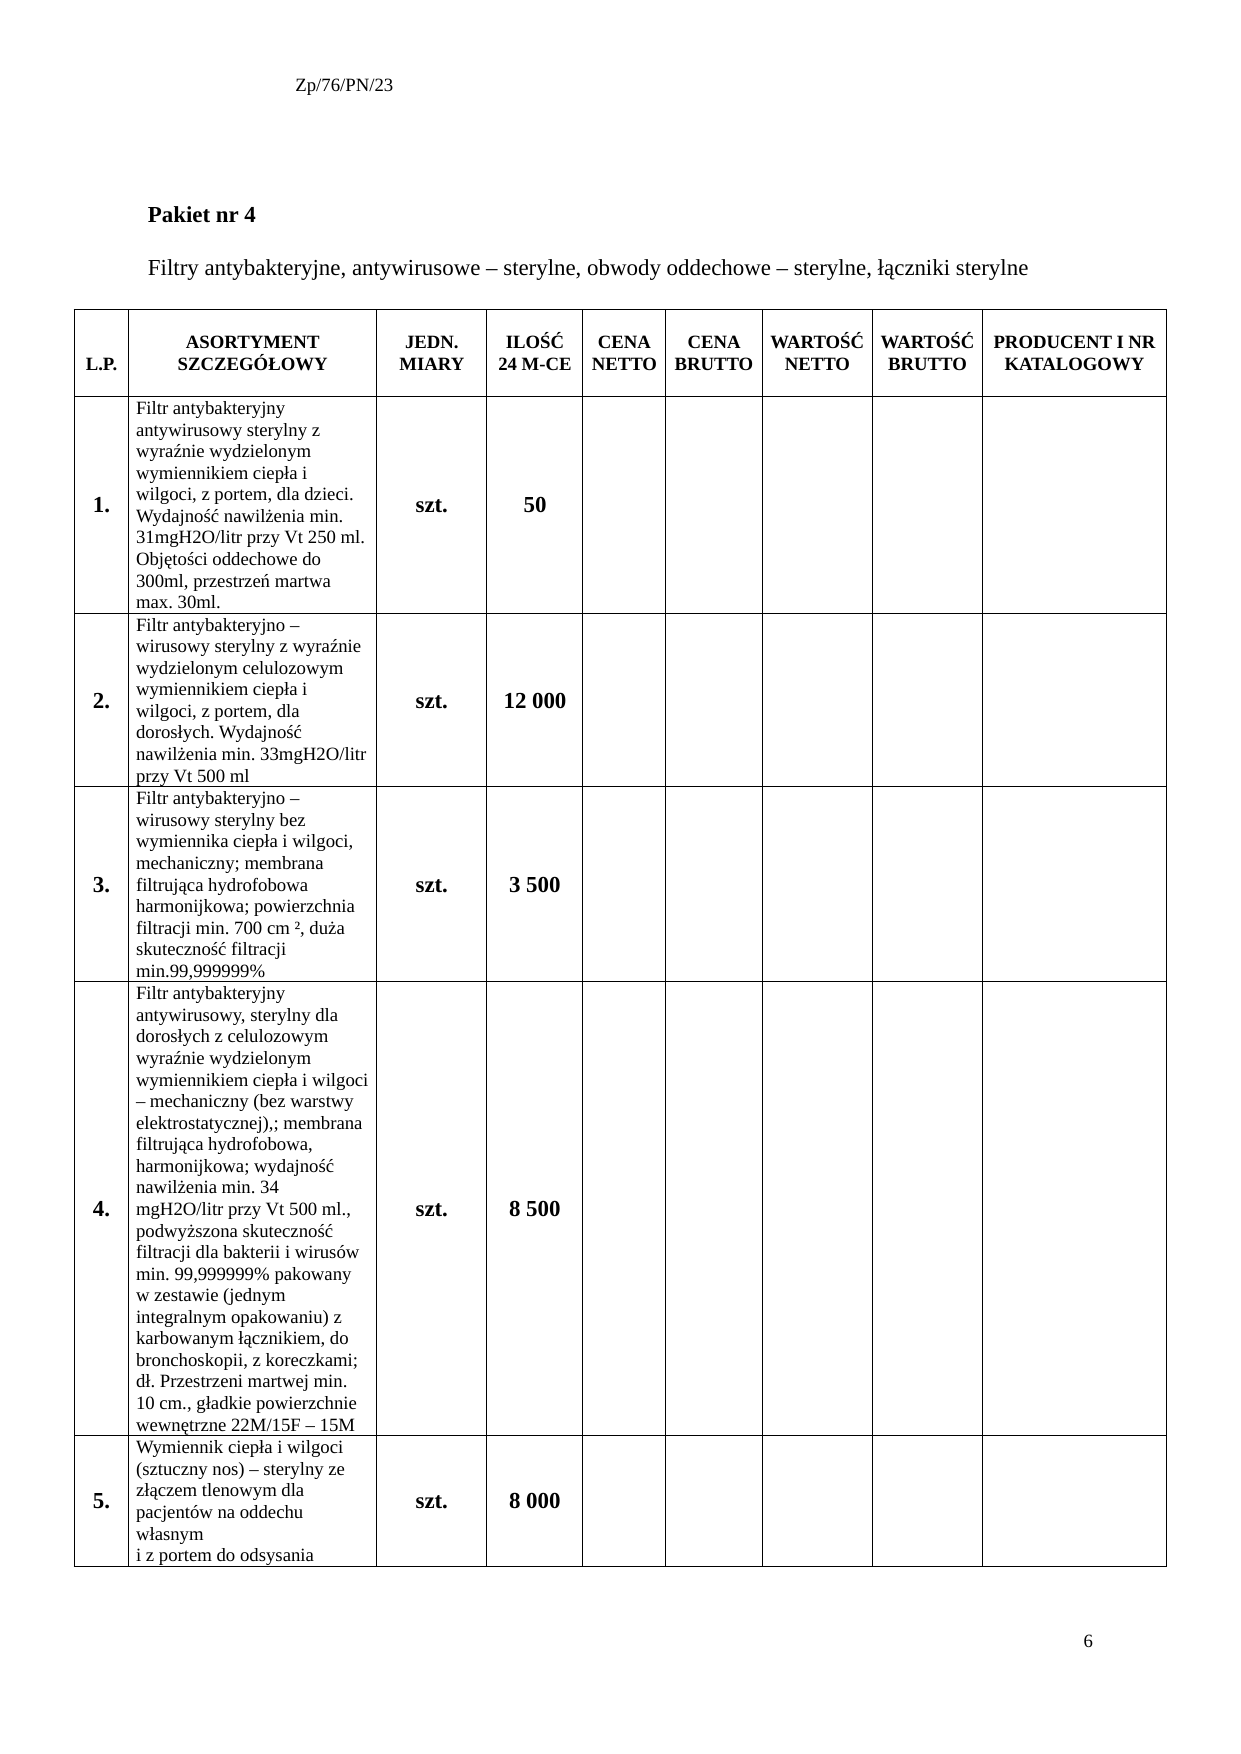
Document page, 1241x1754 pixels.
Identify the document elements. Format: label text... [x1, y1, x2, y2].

table_cell [666, 787, 762, 981]
table_header ASORTYMENT SZCZEGÓŁOWY [129, 310, 376, 396]
table_cell [983, 397, 1166, 613]
table_cell 2. [75, 614, 128, 786]
table_cell 3. [75, 787, 128, 981]
table_cell [666, 982, 762, 1435]
text Filtry antybakteryjne, antywirusowe – sterylne, obwody oddechowe – sterylne, łączniki sterylne [148, 253, 1092, 280]
table_cell [583, 982, 665, 1435]
table_header JEDN. MIARY [377, 310, 486, 396]
table_cell [763, 397, 872, 613]
table_cell szt. [377, 397, 486, 613]
table_cell [873, 982, 982, 1435]
table_header CENA NETTO [583, 310, 665, 396]
table_cell [983, 614, 1166, 786]
table_cell szt. [377, 982, 486, 1435]
table_cell 8 000 [487, 1436, 582, 1566]
table_cell [583, 787, 665, 981]
table_cell [583, 397, 665, 613]
table_cell 8 500 [487, 982, 582, 1435]
table_cell [763, 614, 872, 786]
text Pakiet nr 4 [148, 201, 1092, 227]
table_cell [666, 397, 762, 613]
table_header WARTOŚĆ BRUTTO [873, 310, 982, 396]
table_cell [583, 1436, 665, 1566]
table_cell Filtr antybakteryjny antywirusowy sterylny z wyraźnie wydzielonym wymiennikiem ciepła i wilgoci, z portem, dla dzieci. Wydajność nawilżenia min. 31mgH2O/litr przy Vt 250 ml. Objętości oddechowe do 300ml, przestrzeń martwa max. 30ml. [129, 397, 376, 613]
table_cell [983, 982, 1166, 1435]
table_cell Filtr antybakteryjny antywirusowy, sterylny dla dorosłych z celulozowym wyraźnie wydzielonym wymiennikiem ciepła i wilgoci – mechaniczny (bez warstwy elektrostatycznej),; membrana filtrująca hydrofobowa, harmonijkowa; wydajność nawilżenia min. 34 mgH2O/litr przy Vt 500 ml., podwyższona skuteczność filtracji dla bakterii i wirusów min. 99,999999% pakowany w zestawie (jednym integralnym opakowaniu) z karbowanym łącznikiem, do bronchoskopii, z koreczkami; dł. Przestrzeni martwej min. 10 cm., gładkie powierzchnie wewnętrzne 22M/15F – 15M [129, 982, 376, 1435]
table_header PRODUCENT I NR KATALOGOWY [983, 310, 1166, 396]
table_cell [873, 1436, 982, 1566]
table_cell [666, 1436, 762, 1566]
table_cell szt. [377, 614, 486, 786]
table_header WARTOŚĆ NETTO [763, 310, 872, 396]
table_cell 5. [75, 1436, 128, 1566]
table_cell [873, 614, 982, 786]
table_cell [763, 1436, 872, 1566]
table_cell [983, 1436, 1166, 1566]
table_cell Wymiennik ciepła i wilgoci (sztuczny nos) – sterylny ze złączem tlenowym dla pacjentów na oddechu własnym i z portem do odsysania [129, 1436, 376, 1566]
table_cell 50 [487, 397, 582, 613]
table_cell [763, 982, 872, 1435]
table_cell [666, 614, 762, 786]
table_cell 3 500 [487, 787, 582, 981]
table_cell [583, 614, 665, 786]
table_cell [763, 787, 872, 981]
table_header ILOŚĆ 24 M-CE [487, 310, 582, 396]
table_cell Filtr antybakteryjno – wirusowy sterylny bez wymiennika ciepła i wilgoci, mechaniczny; membrana filtrująca hydrofobowa harmonijkowa; powierzchnia filtracji min. 700 cm ², duża skuteczność filtracji min.99,999999% [129, 787, 376, 981]
table_cell szt. [377, 787, 486, 981]
table_cell 12 000 [487, 614, 582, 786]
table_cell Filtr antybakteryjno – wirusowy sterylny z wyraźnie wydzielonym celulozowym wymiennikiem ciepła i wilgoci, z portem, dla dorosłych. Wydajność nawilżenia min. 33mgH2O/litr przy Vt 500 ml [129, 614, 376, 786]
table_cell [873, 397, 982, 613]
table_cell 4. [75, 982, 128, 1435]
table_cell szt. [377, 1436, 486, 1566]
table_header L.P. [75, 310, 128, 396]
table_header CENA BRUTTO [666, 310, 762, 396]
table_cell [873, 787, 982, 981]
table_cell 1. [75, 397, 128, 613]
table_cell [983, 787, 1166, 981]
